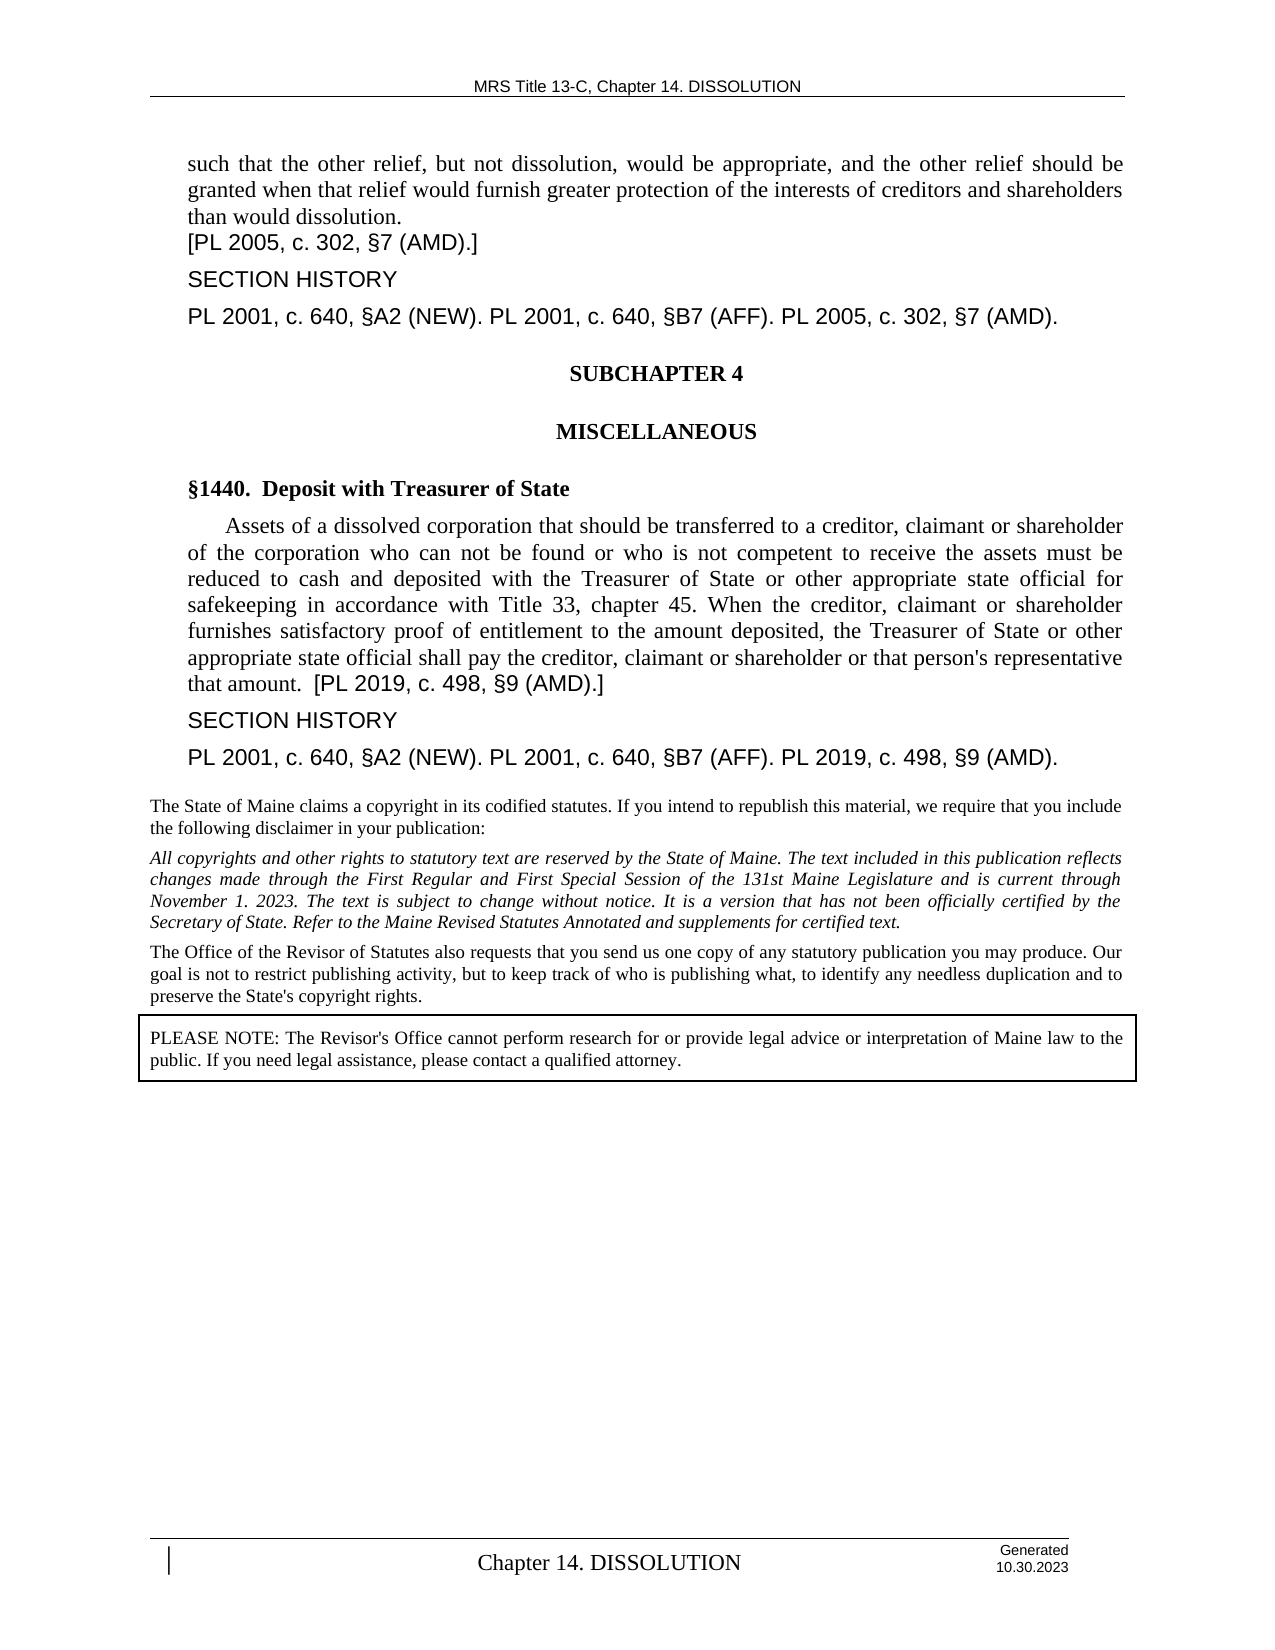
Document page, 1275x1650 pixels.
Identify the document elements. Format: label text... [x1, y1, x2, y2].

text PL 2001, c. 640, §A2 (NEW). PL 2001, c. 640, §B7 (AFF). PL 2019, c. 498, §9 (AMD). [187, 744, 1125, 770]
text Assets of a dissolved corporation that should be transferred to a creditor, claimant or shareholder of the corporation who can not be found or who is not competent to receive the assets must be reduced to cash and deposited with the Treasurer of State or other appropriate state official for safekeeping in accordance with Title 33, chapter 45. When the creditor, claimant or shareholder furnishes satisfactory proof of entitlement to the amount deposited, the Treasurer of State or other appropriate state official shall pay the creditor, claimant or shareholder or that person's representative that amount. [PL 2019, c. 498, §9 (AMD).] [187, 512, 1125, 697]
text §1440. Deposit with Treasurer of State [187, 475, 1125, 502]
text PLEASE NOTE: The Revisor's Office cannot perform research for or provide legal advice or interpretation of Maine law to the public. If you need legal assistance, please contact a qualified attorney. [140, 1016, 1135, 1080]
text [187, 150, 1125, 229]
text The State of Maine claims a copyright in its codified statutes. If you intend to republish this material, we require that you include the following disclaimer in your publication: [150, 795, 1125, 838]
text SECTION HISTORY [187, 266, 1125, 292]
text MISCELLANEOUS [187, 418, 1125, 444]
text All copyrights and other rights to statutory text are reserved by the State of Maine. The text included in this publication reflects changes made through the First Regular and First Special Session of the 131st Maine Legislature and is current through November 1. 2023 . The text is subject to change without notice. It is a version that has not been officially certified by the Secretary of State. Refer to the Maine Revised Statutes Annotated and supplements for certified text. [150, 847, 1125, 933]
text PL 2001, c. 640, §A2 (NEW). PL 2001, c. 640, §B7 (AFF). PL 2005, c. 302, §7 (AMD). [187, 303, 1125, 329]
text SECTION HISTORY [187, 707, 1125, 733]
text [PL 2005, c. 302, §7 (AMD).] [187, 229, 1125, 255]
text The Office of the Revisor of Statutes also requests that you send us one copy of any statutory publication you may produce. Our goal is not to restrict publishing activity, but to keep track of who is publishing what, to identify any needless duplication and to preserve the State's copyright rights. [150, 941, 1125, 1006]
text SUBCHAPTER 4 [187, 360, 1125, 387]
